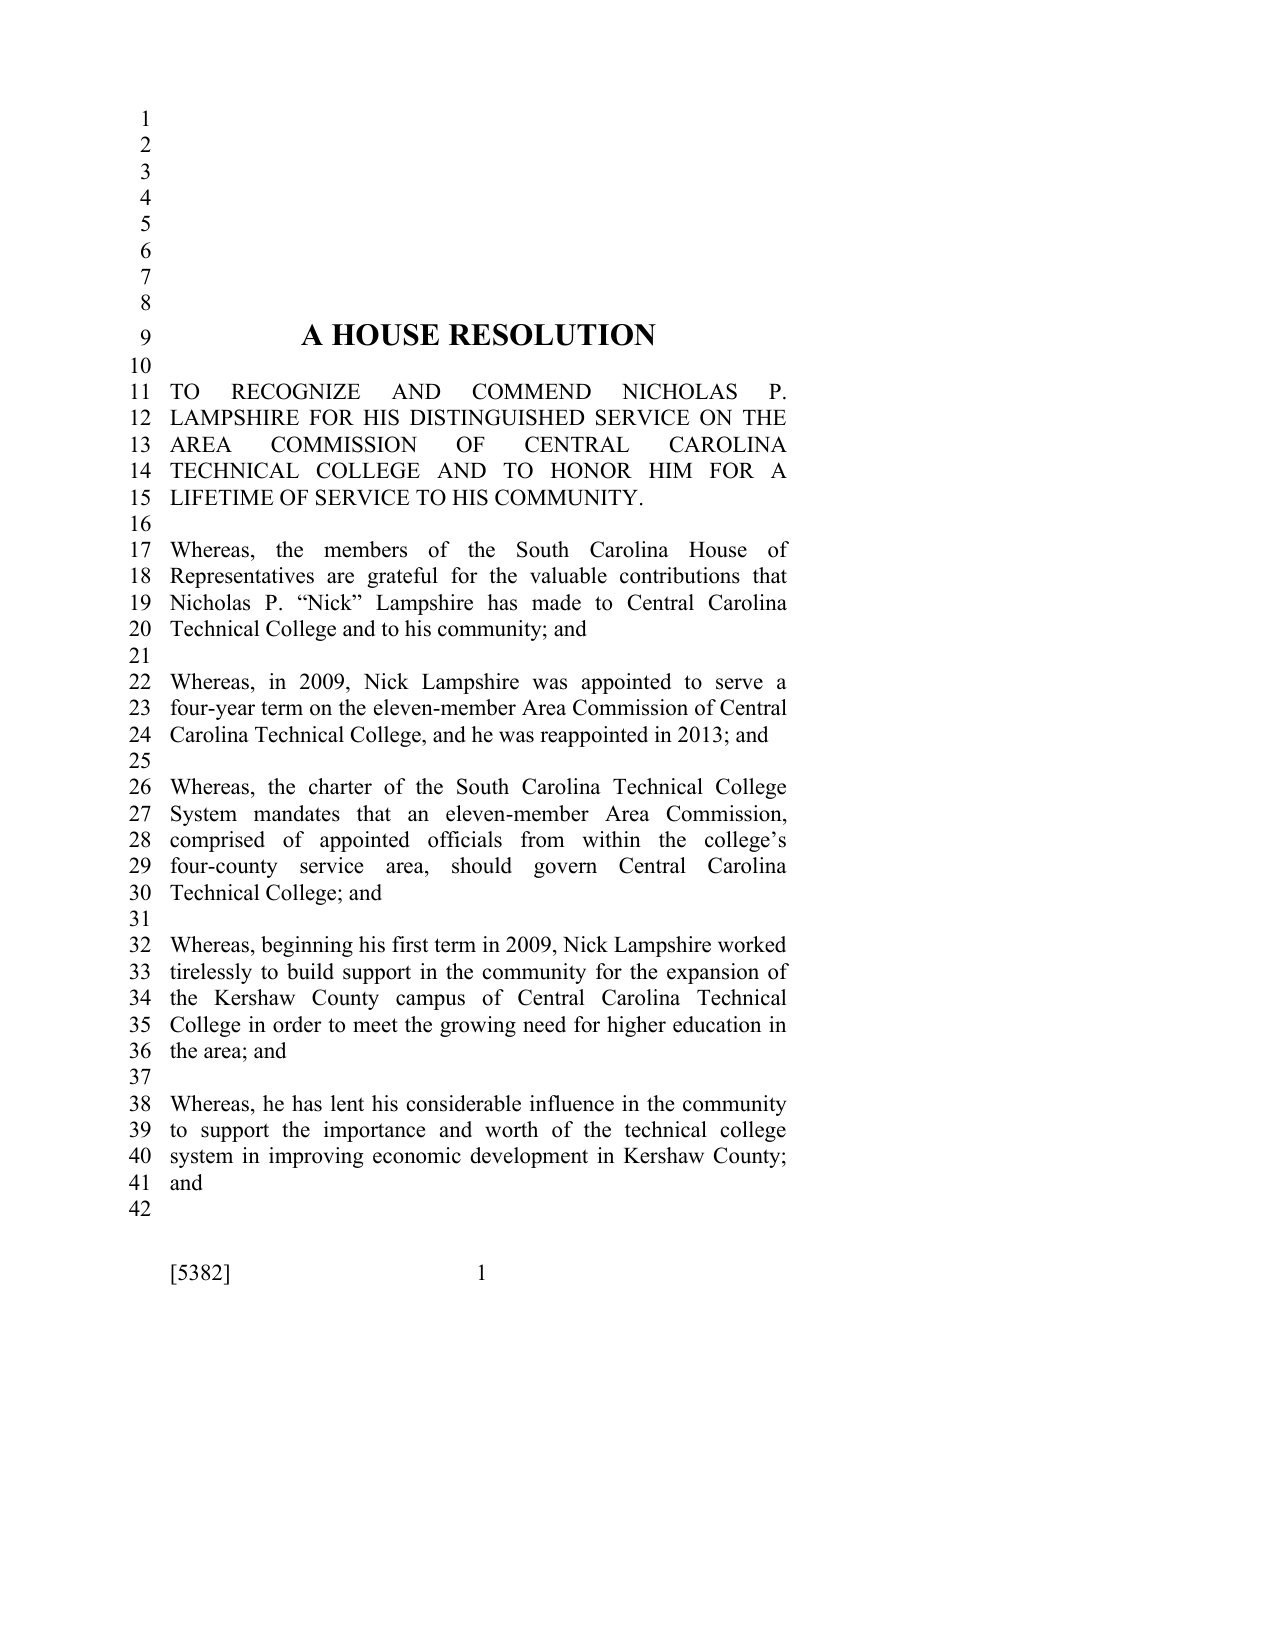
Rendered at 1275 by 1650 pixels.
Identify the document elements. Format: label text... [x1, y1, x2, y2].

text Whereas, the charter of the South Carolina Technical College System mandates that an eleven-member Area Commission, comprised of appointed officials from within the college’s four-county service area, should govern Central Carolina Technical College; and [169, 773, 787, 905]
text TO RECOGNIZE AND COMMEND NICHOLAS P. LAMPSHIRE FOR HIS DISTINGUISHED SERVICE ON THE AREA COMMISSION OF CENTRAL CAROLINA TECHNICAL COLLEGE AND TO HONOR HIM FOR A LIFETIME OF SERVICE TO HIS COMMUNITY. [169, 378, 787, 510]
text A HOUSE RESOLUTION [169, 316, 787, 352]
text Whereas, the members of the South Carolina House of Representatives are grateful for the valuable contributions that Nicholas P. “Nick” Lampshire has made to Central Carolina Technical College and to his community; and [169, 536, 787, 642]
text Whereas, he has lent his considerable influence in the community to support the importance and worth of the technical college system in improving economic development in Kershaw County; and [169, 1090, 787, 1195]
text Whereas, beginning his first term in 2009, Nick Lampshire worked tirelessly to build support in the community for the expansion of the Kershaw County campus of Central Carolina Technical College in order to meet the growing need for higher education in the area; and [169, 932, 787, 1063]
text Whereas, in 2009, Nick Lampshire was appointed to serve a four-year term on the eleven-member Area Commission of Central Carolina Technical College, and he was reappointed in 2013; and [169, 668, 787, 747]
